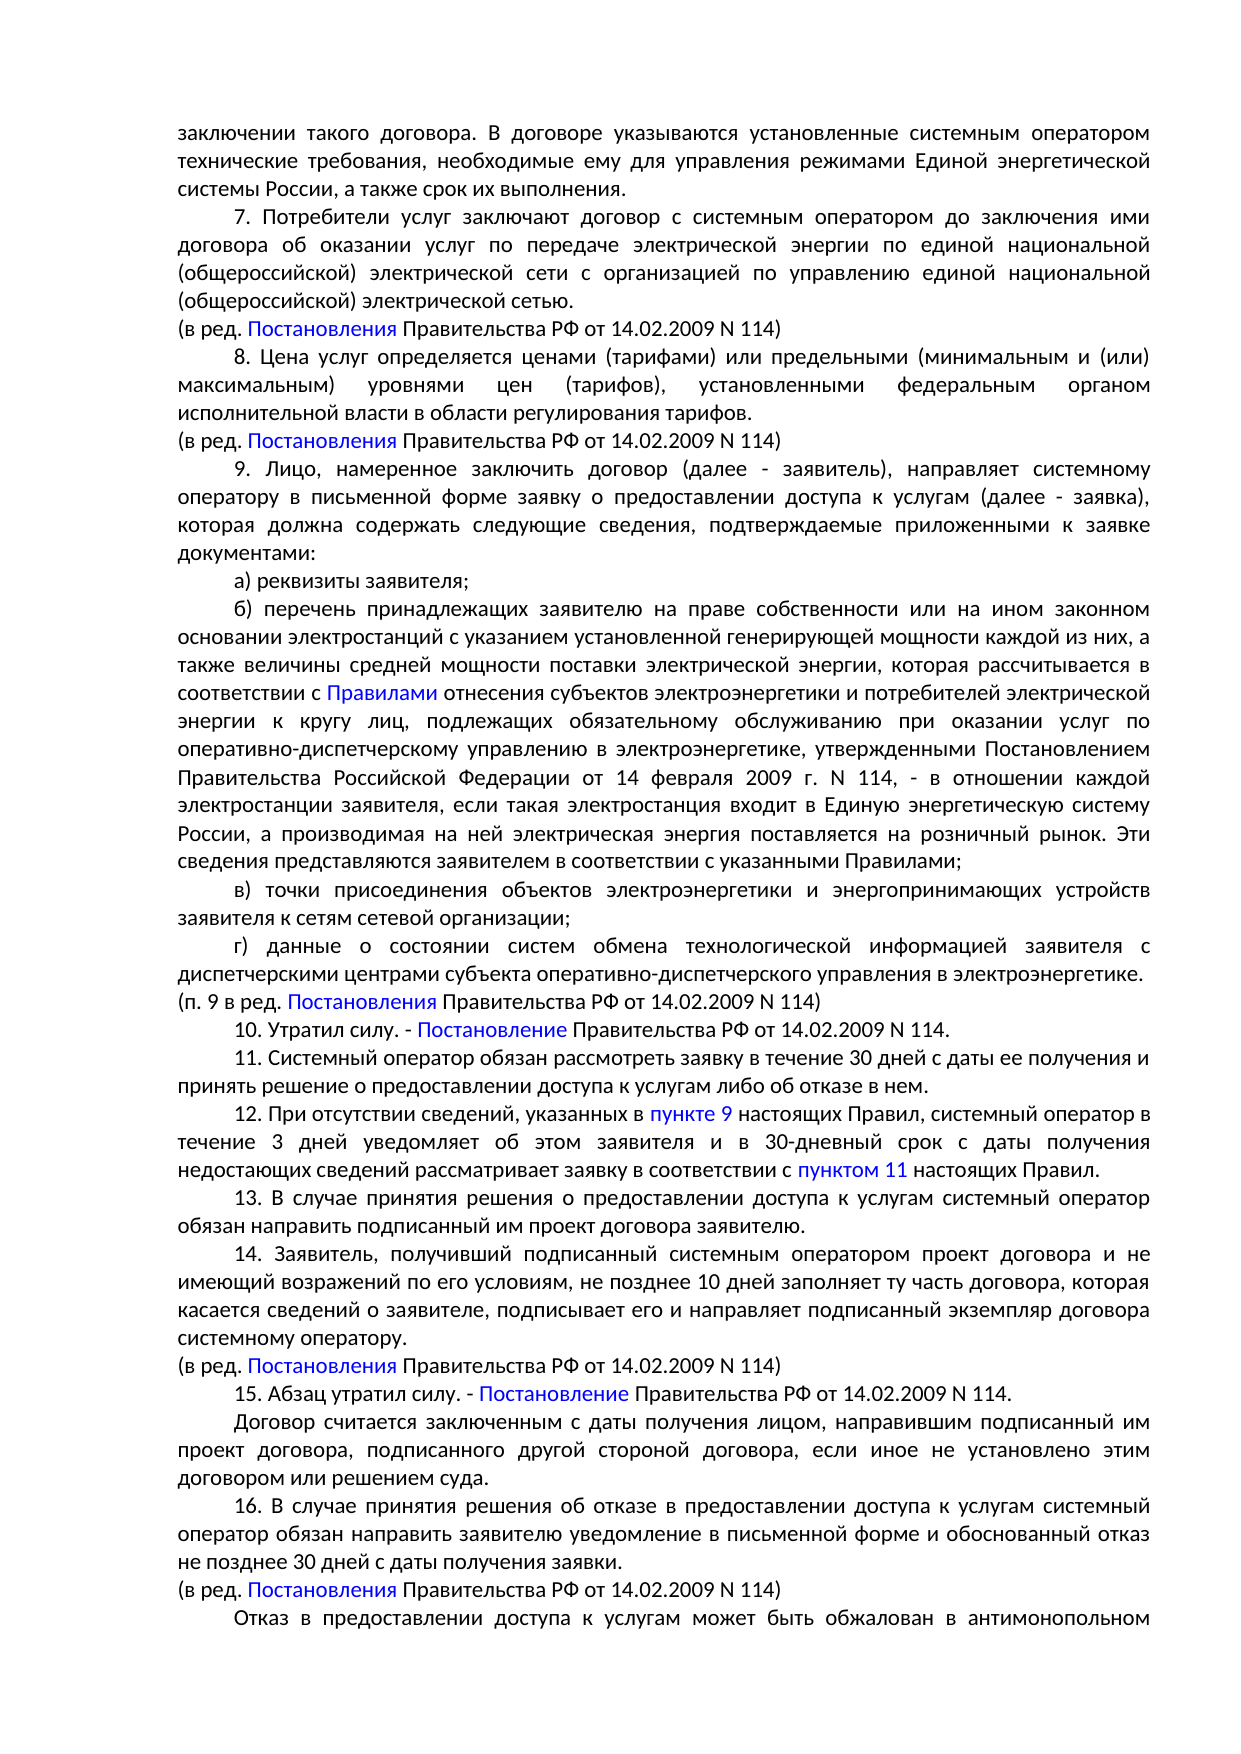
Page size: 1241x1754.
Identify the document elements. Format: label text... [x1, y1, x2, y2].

text 14. Заявитель, получивший подписанный системным оператором проект договора и не имеющий возражений по его условиям, не позднее 10 дней заполняет ту часть договора, которая касается сведений о заявителе, подписывает его и направляет подписанный экземпляр договора системному оператору. [177, 1239, 1152, 1351]
text б) перечень принадлежащих заявителю на праве собственности или на ином законном основании электростанций с указанием установленной генерирующей мощности каждой из них, а также величины средней мощности поставки электрической энергии, которая рассчитывается в соответствии с Правилами отнесения субъектов электроэнергетики и потребителей электрической энергии к кругу лиц, подлежащих обязательному обслуживанию при оказании услуг по оперативно-диспетчерскому управлению в электроэнергетике, утвержденными Постановлением Правительства Российской Федерации от 14 февраля 2009 г. N 114, - в отношении каждой электростанции заявителя, если такая электростанция входит в Единую энергетическую систему России, а производимая на ней электрическая энергия поставляется на розничный рынок. Эти сведения представляются заявителем в соответствии с указанными Правилами; [177, 594, 1152, 875]
text г) данные о состоянии систем обмена технологической информацией заявителя с диспетчерскими центрами субъекта оперативно-диспетчерского управления в электроэнергетике. [177, 931, 1152, 987]
text (в ред. Постановления Правительства РФ от 14.02.2009 N 114) [177, 1351, 1152, 1379]
text 9. Лицо, намеренное заключить договор (далее - заявитель), направляет системному оператору в письменной форме заявку о предоставлении доступа к услугам (далее - заявка), которая должна содержать следующие сведения, подтверждаемые приложенными к заявке документами: [177, 454, 1152, 566]
text (п. 9 в ред. Постановления Правительства РФ от 14.02.2009 N 114) [177, 987, 1152, 1015]
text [177, 118, 1152, 202]
text (в ред. Постановления Правительства РФ от 14.02.2009 N 114) [177, 314, 1152, 342]
text Договор считается заключенным с даты получения лицом, направившим подписанный им проект договора, подписанного другой стороной договора, если иное не установлено этим договором или решением суда. [177, 1407, 1152, 1491]
text 7. Потребители услуг заключают договор с системным оператором до заключения ими договора об оказании услуг по передаче электрической энергии по единой национальной (общероссийской) электрической сети с организацией по управлению единой национальной (общероссийской) электрической сетью. [177, 202, 1152, 314]
text 10. Утратил силу. - Постановление Правительства РФ от 14.02.2009 N 114. [177, 1015, 1152, 1043]
text 11. Системный оператор обязан рассмотреть заявку в течение 30 дней с даты ее получения и принять решение о предоставлении доступа к услугам либо об отказе в нем. [177, 1043, 1152, 1099]
text в) точки присоединения объектов электроэнергетики и энергопринимающих устройств заявителя к сетям сетевой организации; [177, 875, 1152, 931]
text а) реквизиты заявителя; [177, 566, 1152, 594]
text (в ред. Постановления Правительства РФ от 14.02.2009 N 114) [177, 1575, 1152, 1603]
text (в ред. Постановления Правительства РФ от 14.02.2009 N 114) [177, 426, 1152, 454]
text 12. При отсутствии сведений, указанных в пункте 9 настоящих Правил, системный оператор в течение 3 дней уведомляет об этом заявителя и в 30-дневный срок с даты получения недостающих сведений рассматривает заявку в соответствии с пунктом 11 настоящих Правил. [177, 1099, 1152, 1183]
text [177, 1603, 1152, 1631]
text 16. В случае принятия решения об отказе в предоставлении доступа к услугам системный оператор обязан направить заявителю уведомление в письменной форме и обоснованный отказ не позднее 30 дней с даты получения заявки. [177, 1491, 1152, 1575]
text 15. Абзац утратил силу. - Постановление Правительства РФ от 14.02.2009 N 114. [177, 1379, 1152, 1407]
text 13. В случае принятия решения о предоставлении доступа к услугам системный оператор обязан направить подписанный им проект договора заявителю. [177, 1183, 1152, 1239]
text 8. Цена услуг определяется ценами (тарифами) или предельными (минимальным и (или) максимальным) уровнями цен (тарифов), установленными федеральным органом исполнительной власти в области регулирования тарифов. [177, 342, 1152, 426]
